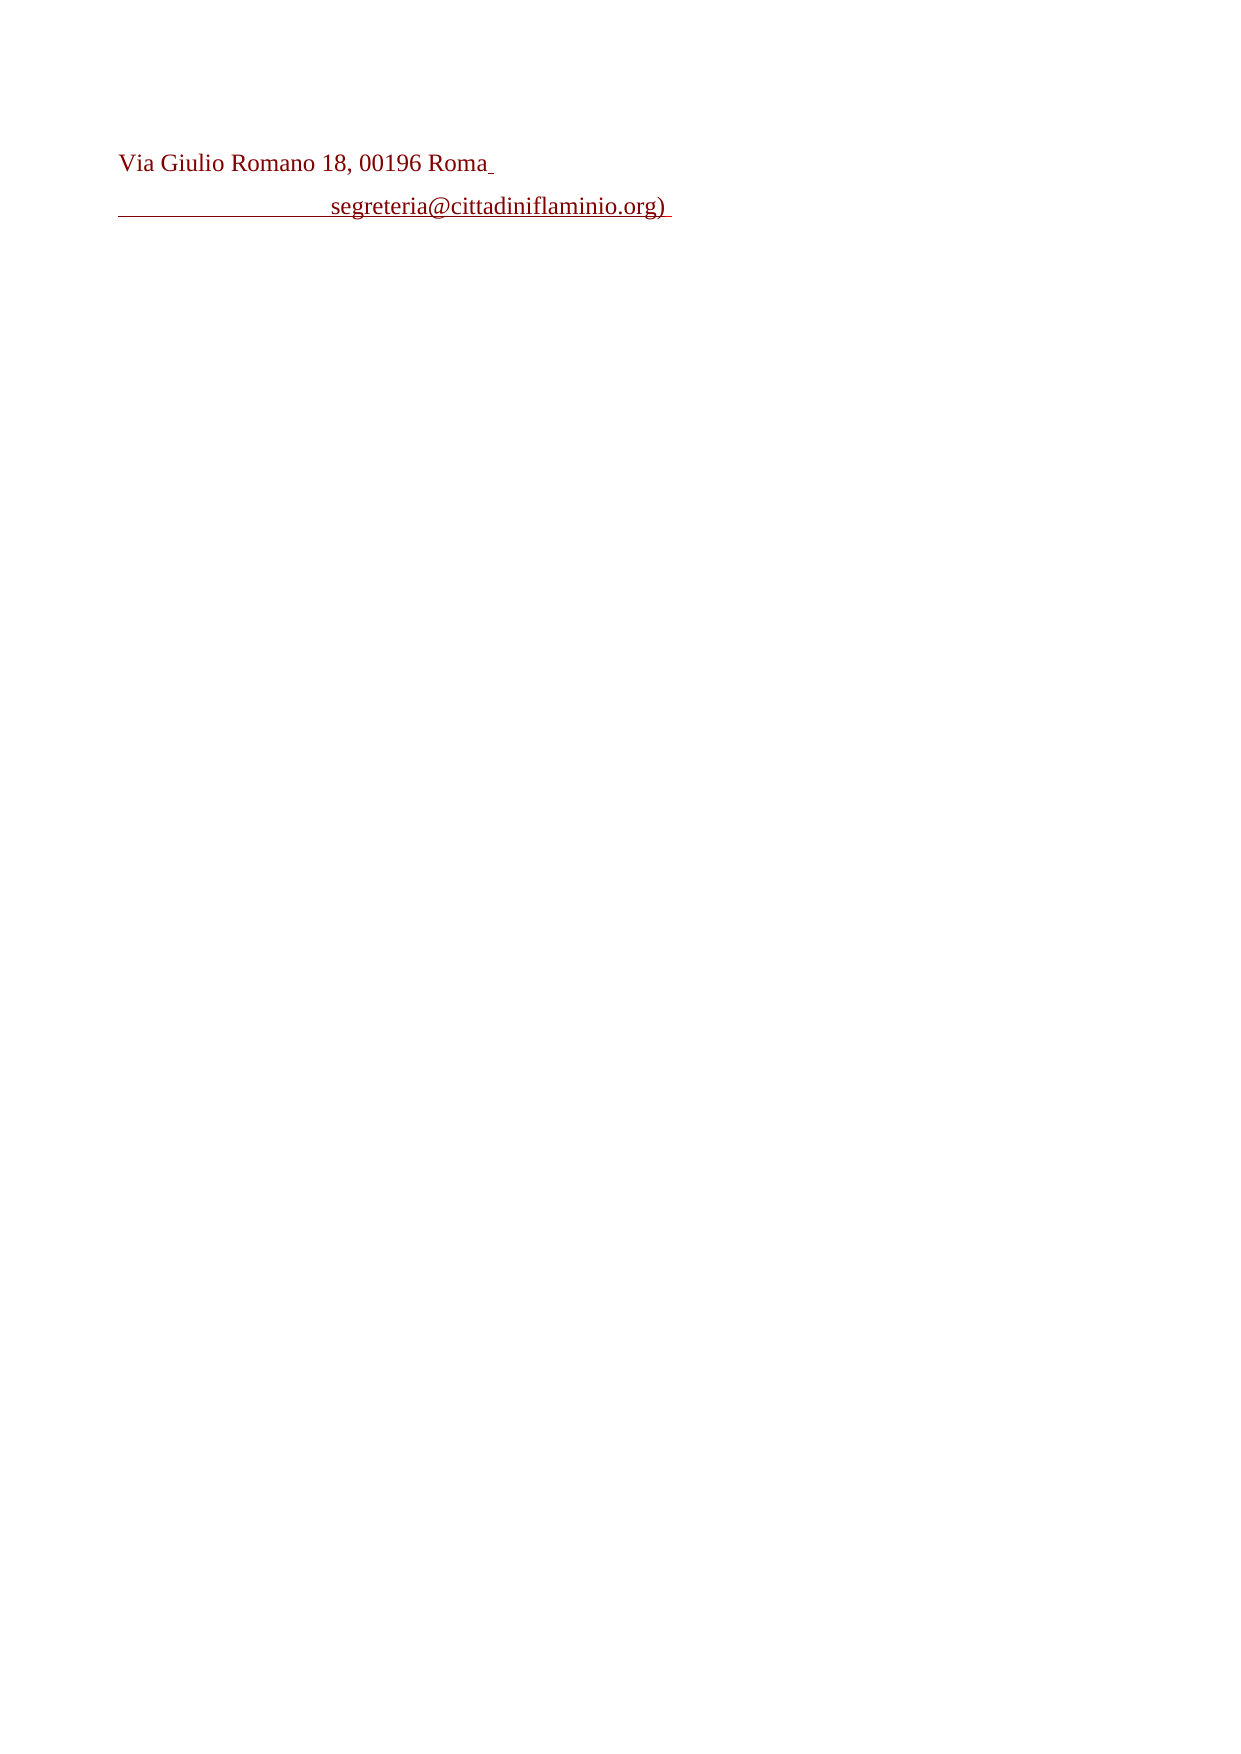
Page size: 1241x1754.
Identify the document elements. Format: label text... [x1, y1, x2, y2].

text Via Giulio Romano 18, 00196 Roma [118, 148, 1122, 176]
text segreteria@cittadiniflaminio.org) [118, 191, 1122, 219]
